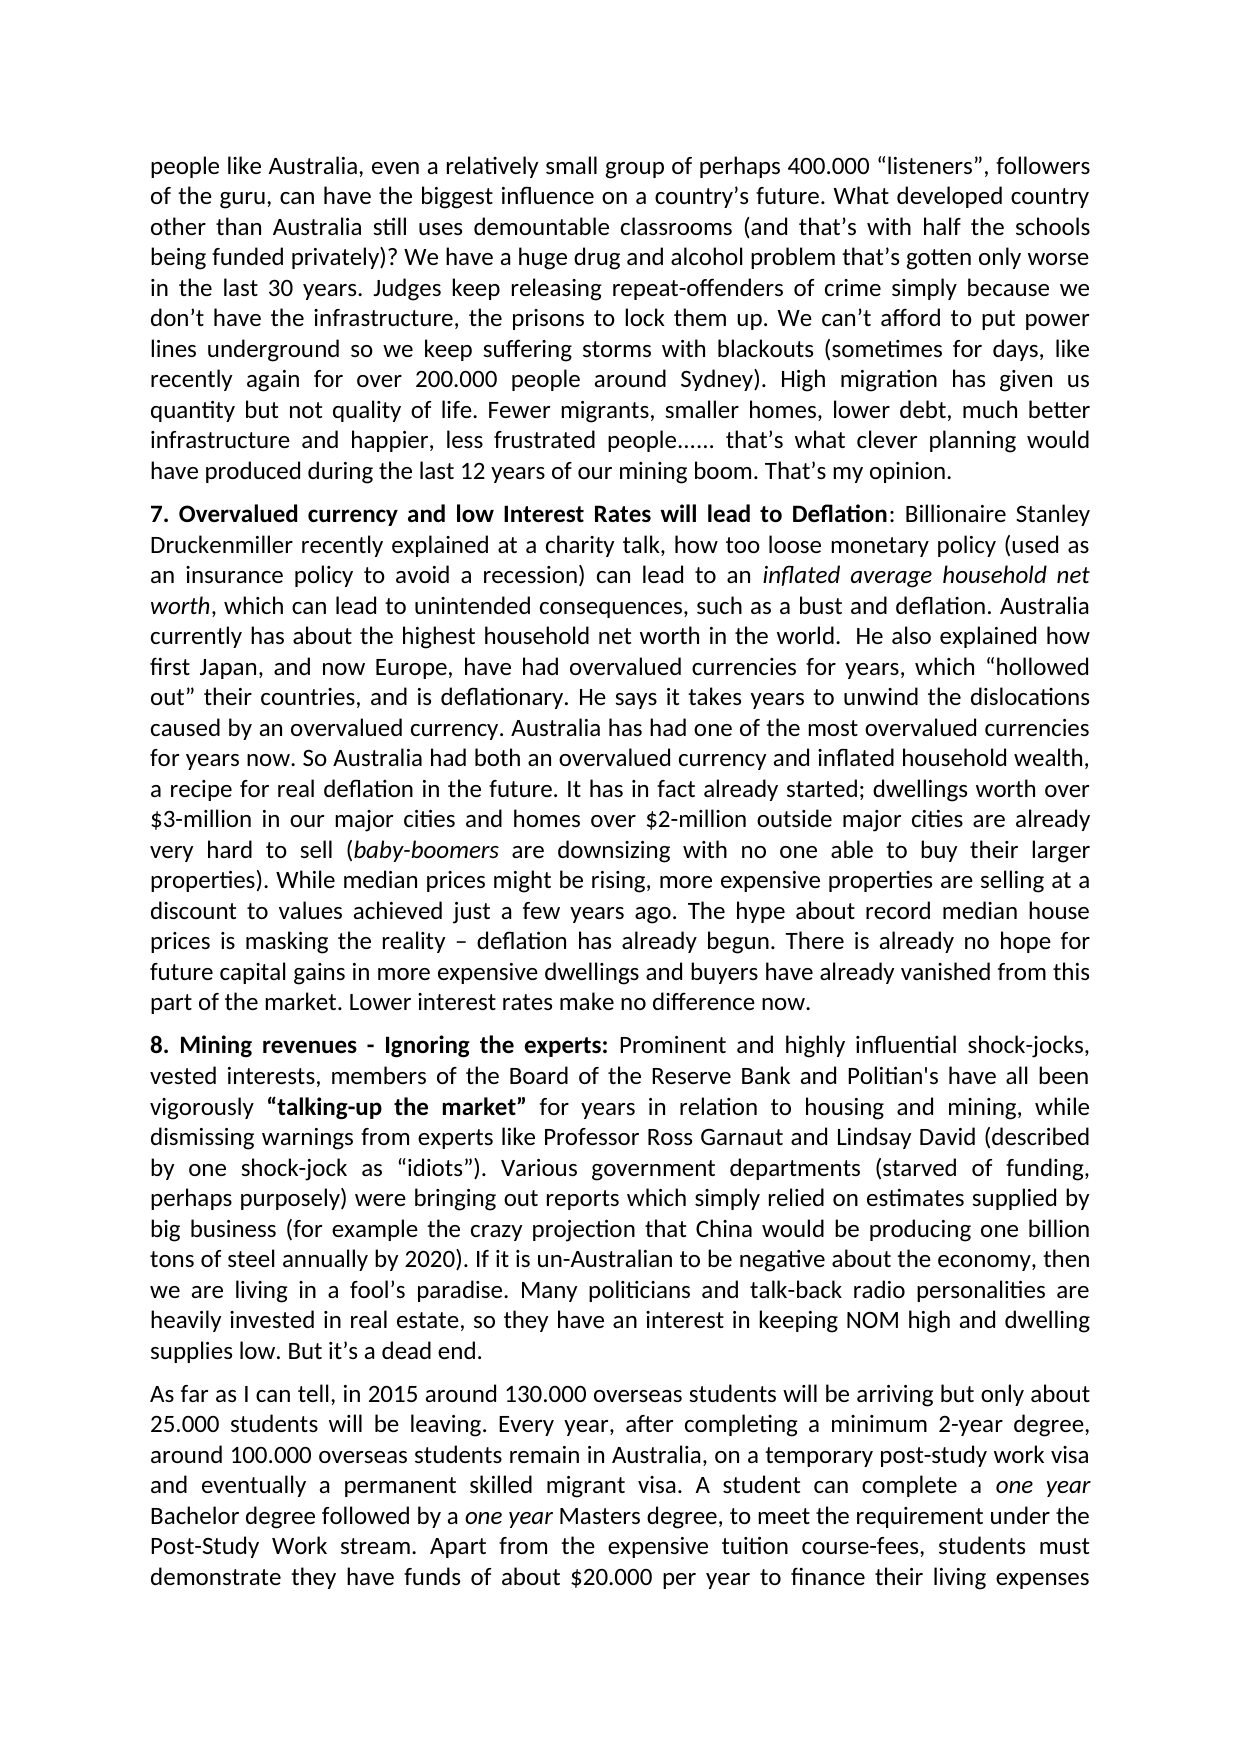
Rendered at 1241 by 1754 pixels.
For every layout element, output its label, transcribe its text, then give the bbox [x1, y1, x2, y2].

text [150, 1378, 1090, 1591]
text 8. Mining revenues - Ignoring the experts: Prominent and highly influential shock-jocks, vested interests, members of the Board of the Reserve Bank and Politian's have all been vigorously “talking-up the market” for years in relation to housing and mining, while dismissing warnings from experts like Professor Ross Garnaut and Lindsay David (described by one shock-jock as “idiots”). Various government departments (starved of funding, perhaps purposely) were bringing out reports which simply relied on estimates supplied by big business (for example the crazy projection that China would be producing one billion tons of steel annually by 2020). If it is un-Australian to be negative about the economy, then we are living in a fool’s paradise. Many politicians and talk-back radio personalities are heavily invested in real estate, so they have an interest in keeping NOM high and dwelling supplies low. But it’s a dead end. [150, 1029, 1090, 1365]
text 7. Overvalued currency and low Interest Rates will lead to Deflation: Billionaire Stanley Druckenmiller recently explained at a charity talk, how too loose monetary policy (used as an insurance policy to avoid a recession) can lead to an inflated average household net worth, which can lead to unintended consequences, such as a bust and deflation. Australia currently has about the highest household net worth in the world. He also explained how first Japan, and now Europe, have had overvalued currencies for years, which “hollowed out” their countries, and is deflationary. He says it takes years to unwind the dislocations caused by an overvalued currency. Australia has had one of the most overvalued currencies for years now. So Australia had both an overvalued currency and inflated household wealth, a recipe for real deflation in the future. It has in fact already started; dwellings worth over $3-million in our major cities and homes over $2-million outside major cities are already very hard to sell (baby-boomers are downsizing with no one able to buy their larger properties). While median prices might be rising, more expensive properties are selling at a discount to values achieved just a few years ago. The hype about record median house prices is masking the reality – deflation has already begun. There is already no hope for future capital gains in more expensive dwellings and buyers have already vanished from this part of the market. Lower interest rates make no difference now. [150, 834, 1090, 1017]
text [150, 150, 1090, 486]
